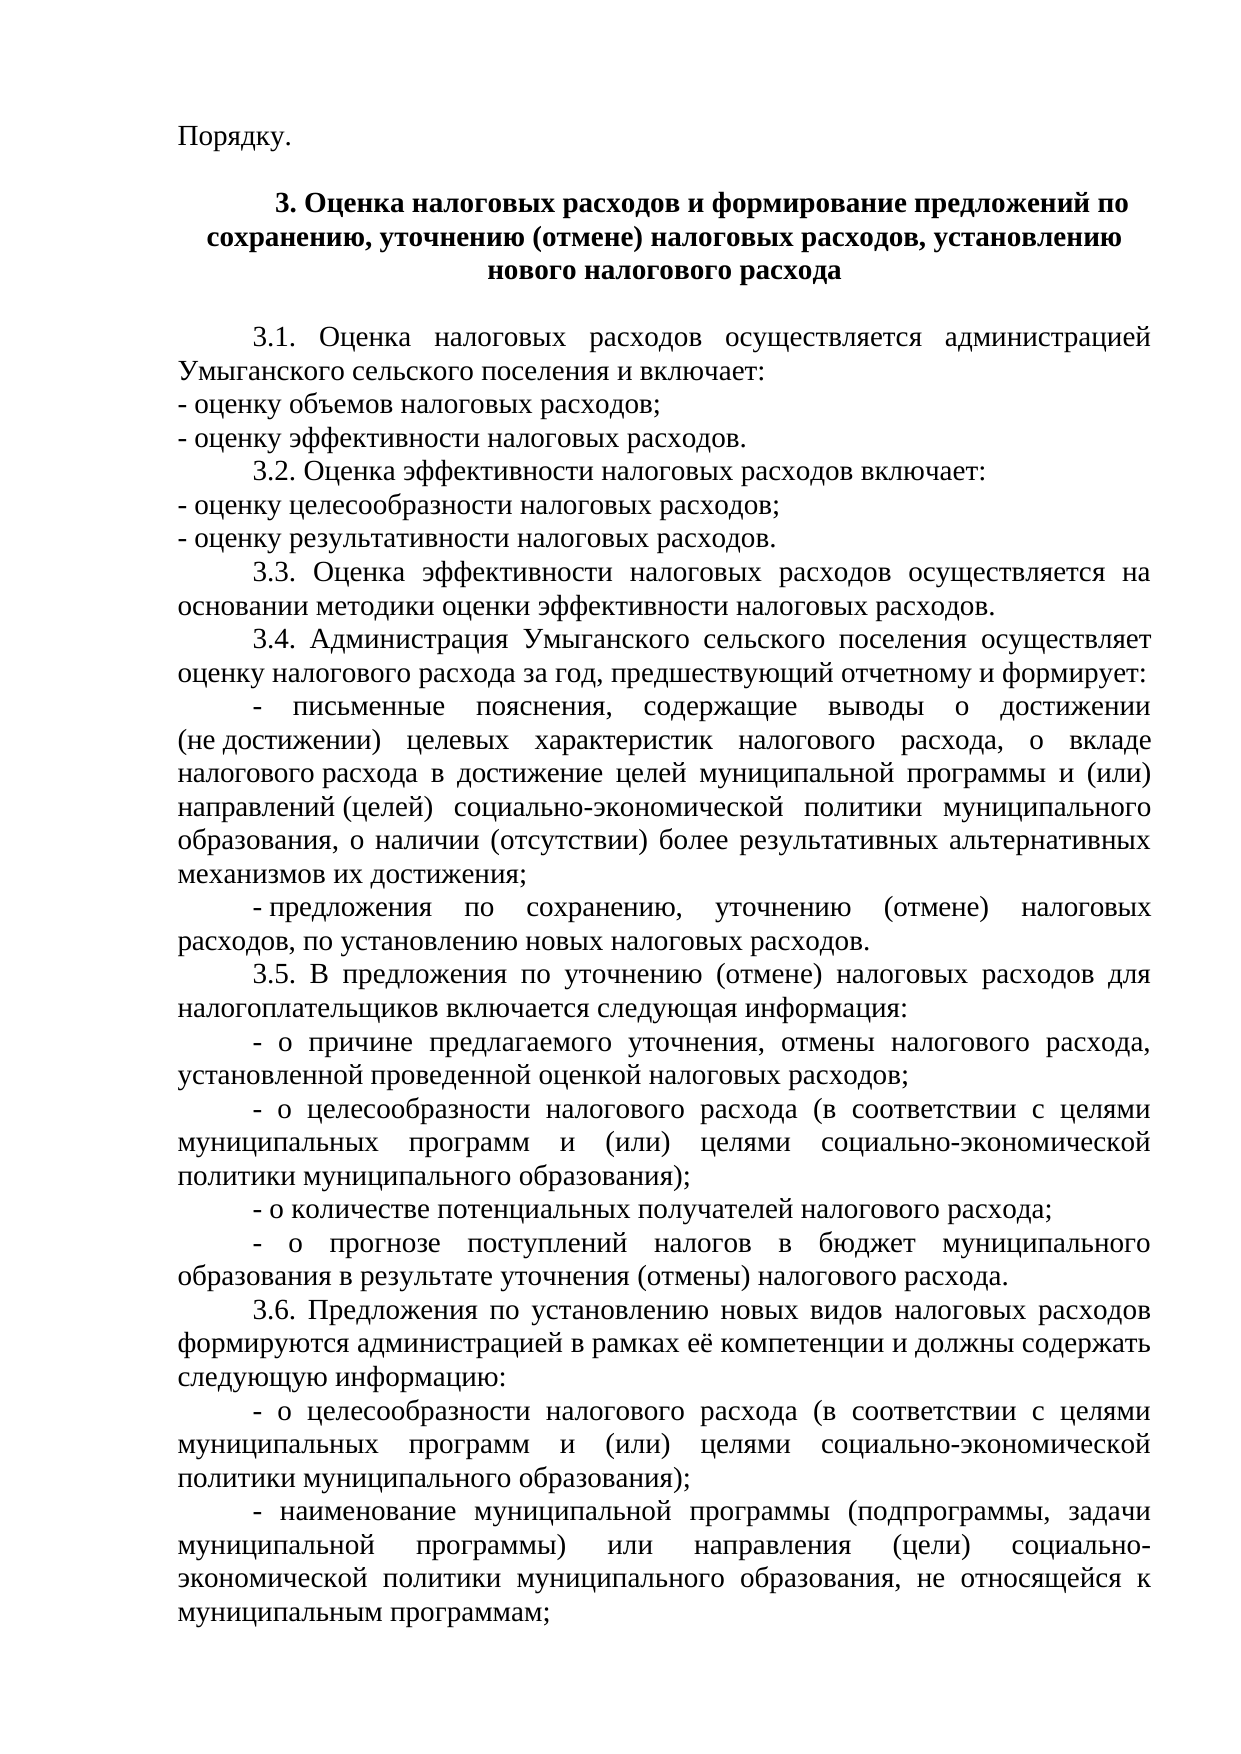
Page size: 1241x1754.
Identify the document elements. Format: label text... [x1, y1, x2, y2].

text 3.5. В предложения по уточнению (отмене) налоговых расходов для налогоплательщиков включается следующая информация: [177, 957, 1152, 1024]
text 3.2. Оценка эффективности налоговых расходов включает: [177, 453, 1152, 487]
text - о причине предлагаемого уточнения, отмены налогового расхода, установленной проведенной оценкой налоговых расходов; [177, 1024, 1152, 1091]
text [177, 118, 1152, 152]
text - письменные пояснения, содержащие выводы о достижении (не достижении) целевых характеристик налогового расхода, о вкладе налогового расхода в достижение целей муниципальной программы и (или) направлений (целей) социально-экономической политики муниципального образования, о наличии (отсутствии) более результативных альтернативных механизмов их достижения; [177, 688, 1152, 889]
text - оценку целесообразности налоговых расходов; [177, 487, 1152, 521]
text 3.1. Оценка налоговых расходов осуществляется администрацией Умыганского сельского поселения и включает: [177, 319, 1152, 386]
text - о количестве потенциальных получателей налогового расхода; [177, 1191, 1152, 1225]
text - о целесообразности налогового расхода (в соответствии с целями муниципальных программ и (или) целями социально-экономической политики муниципального образования); [177, 1393, 1152, 1493]
text - оценку результативности налоговых расходов. [177, 521, 1152, 554]
text 3.4. Администрация Умыганского сельского поселения осуществляет оценку налогового расхода за год, предшествующий отчетному и формирует: [177, 621, 1152, 688]
text - о целесообразности налогового расхода (в соответствии с целями муниципальных программ и (или) целями социально-экономической политики муниципального образования); [177, 1091, 1152, 1191]
text - о прогнозе поступлений налогов в бюджет муниципального образования в результате уточнения (отмены) налогового расхода. [177, 1225, 1152, 1292]
text - оценку объемов налоговых расходов; [177, 386, 1152, 420]
text - наименование муниципальной программы (подпрограммы, задачи муниципальной программы) или направления (цели) социально-экономической политики муниципального образования, не относящейся к муниципальным программам; [177, 1493, 1152, 1627]
text 3.6. Предложения по установлению новых видов налоговых расходов формируются администрацией в рамках её компетенции и должны содержать следующую информацию: [177, 1292, 1152, 1393]
text - предложения по сохранению, уточнению (отмене) налоговых расходов, по установлению новых налоговых расходов. [177, 889, 1152, 957]
text 3.3. Оценка эффективности налоговых расходов осуществляется на основании методики оценки эффективности налоговых расходов. [177, 554, 1152, 621]
text 3. Оценка налоговых расходов и формирование предложений по сохранению, уточнению (отмене) налоговых расходов, установлению нового налогового расхода [177, 185, 1152, 286]
text - оценку эффективности налоговых расходов. [177, 420, 1152, 453]
